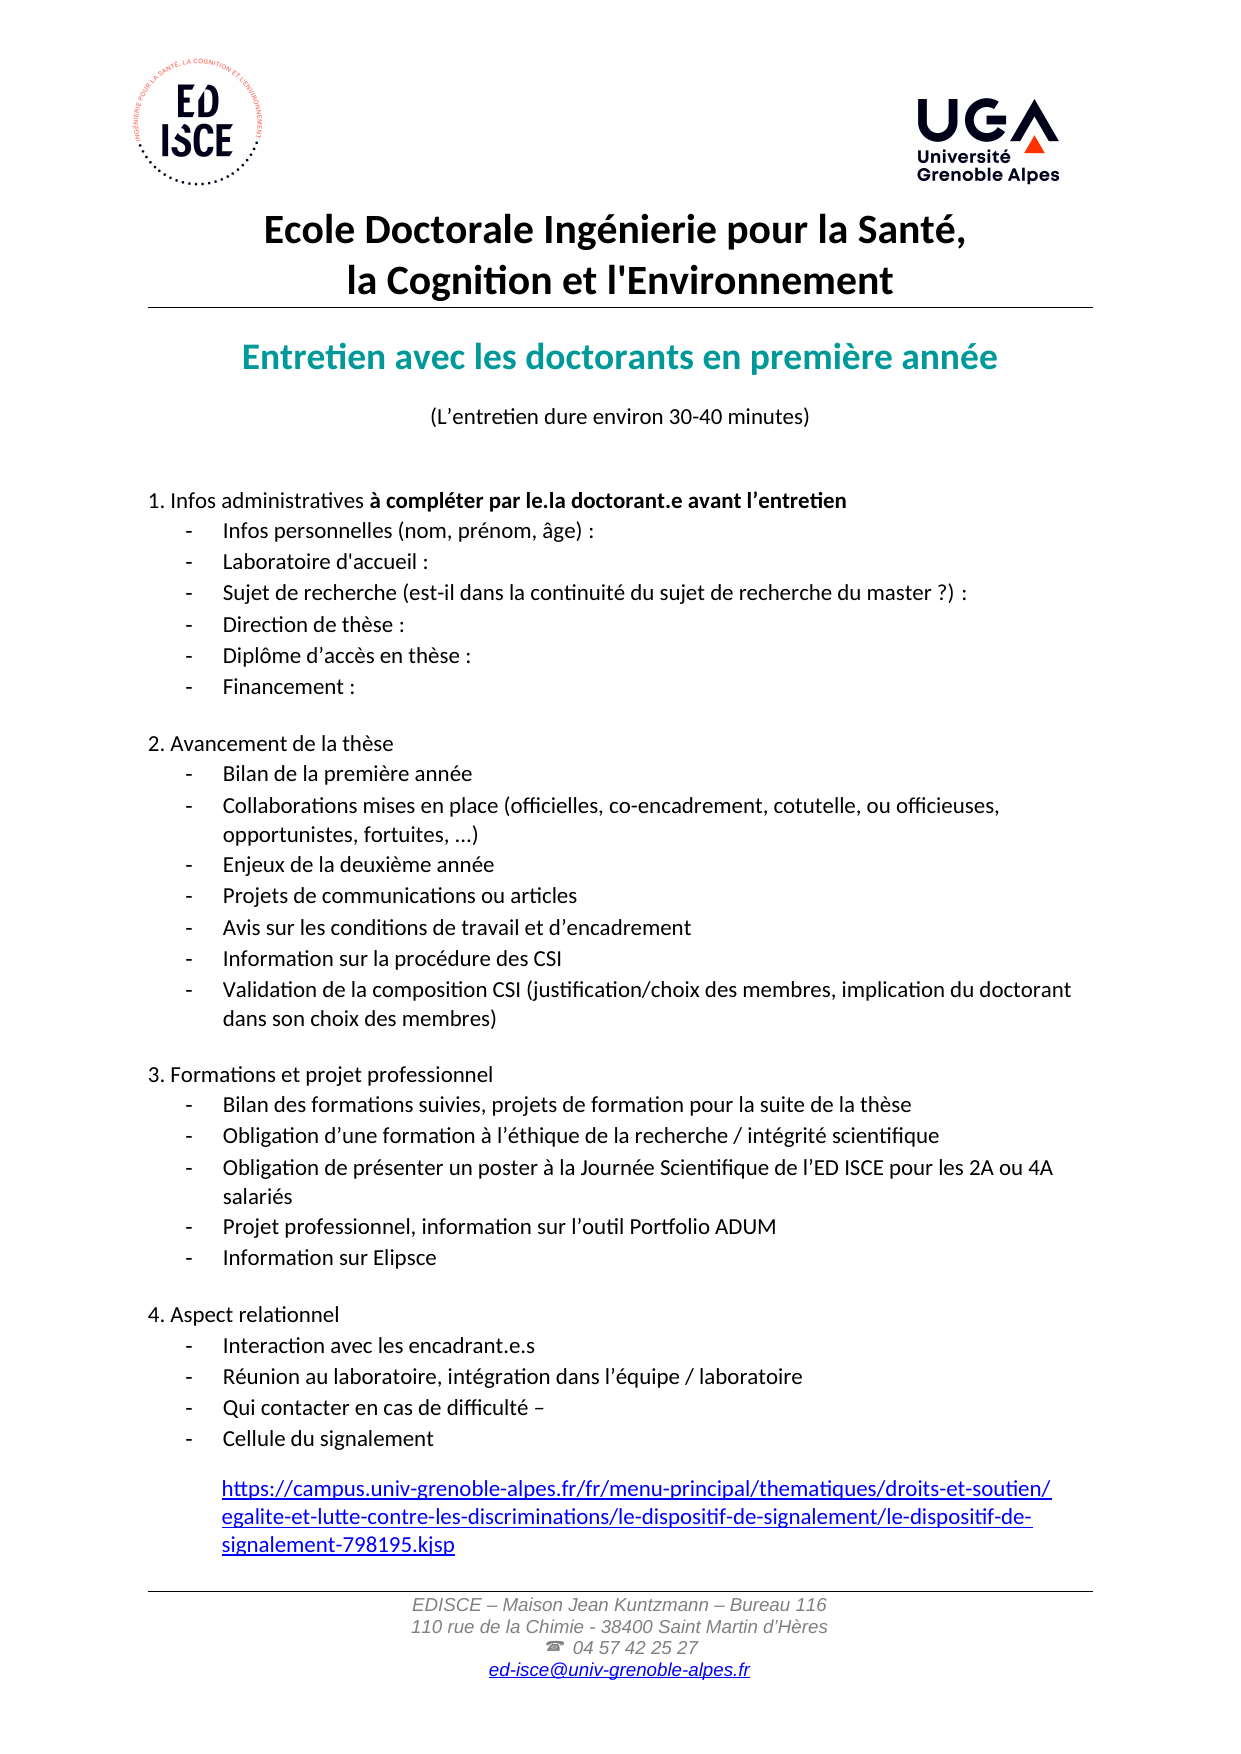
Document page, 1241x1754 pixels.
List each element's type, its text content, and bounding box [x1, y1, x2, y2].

text Entretien avec les doctorants en première année [148, 333, 1093, 379]
list Obligation de présenter un poster à la Journée Scientifique de l’ED ISCE pour les 2A ou 4A salariés [185, 1151, 1093, 1210]
list Réunion au laboratoire, intégration dans l’équipe / laboratoire [185, 1360, 1093, 1391]
text (L’entretien dure environ 30-40 minutes) [148, 402, 1093, 430]
list Qui contacter en cas de difficulté – [185, 1391, 1093, 1422]
list Avis sur les conditions de travail et d’encadrement [185, 910, 1093, 942]
list Financement : [185, 670, 1093, 701]
text https://campus.univ-grenoble-alpes.fr/fr/menu-principal/thematiques/droits-et-soutien/egalite-et-lutte-contre-les-discriminations/le-dispositif-de-signalement/le-dispositif-de-signalement-798195.kjsp [221, 1474, 1093, 1558]
list Direction de thèse : [185, 608, 1093, 639]
list Diplôme d’accès en thèse : [185, 639, 1093, 670]
list Infos personnelles (nom, prénom, âge) : [185, 514, 1093, 545]
list Validation de la composition CSI (justification/choix des membres, implication du doctorant dans son choix des membres) [185, 973, 1093, 1032]
text 1. Infos administratives à compléter par le.la doctorant.e avant l’entretien [148, 486, 1093, 514]
list Interaction avec les encadrant.e.s [185, 1328, 1093, 1360]
list Information sur Elipsce [185, 1241, 1093, 1272]
list Bilan des formations suivies, projets de formation pour la suite de la thèse [185, 1088, 1093, 1119]
text 4. Aspect relationnel [148, 1301, 1093, 1328]
picture [116, 51, 277, 192]
list Information sur la procédure des CSI [185, 942, 1093, 973]
list Projet professionnel, information sur l’outil Portfolio ADUM [185, 1210, 1093, 1241]
list Enjeux de la deuxième année [185, 848, 1093, 879]
picture [900, 81, 1077, 199]
list Laboratoire d'accueil : [185, 545, 1093, 576]
list Collaborations mises en place (officielles, co-encadrement, cotutelle, ou officieuses, opportunistes, fortuites, ...) [185, 789, 1093, 848]
list Projets de communications ou articles [185, 879, 1093, 910]
list Cellule du signalement [185, 1422, 1093, 1453]
text 2. Avancement de la thèse [148, 729, 1093, 757]
list Sujet de recherche (est-il dans la continuité du sujet de recherche du master ?) : [185, 576, 1093, 608]
text 3. Formations et projet professionnel [148, 1060, 1093, 1088]
list Obligation d’une formation à l’éthique de la recherche / intégrité scientifique [185, 1119, 1093, 1151]
list Bilan de la première année [185, 757, 1093, 789]
